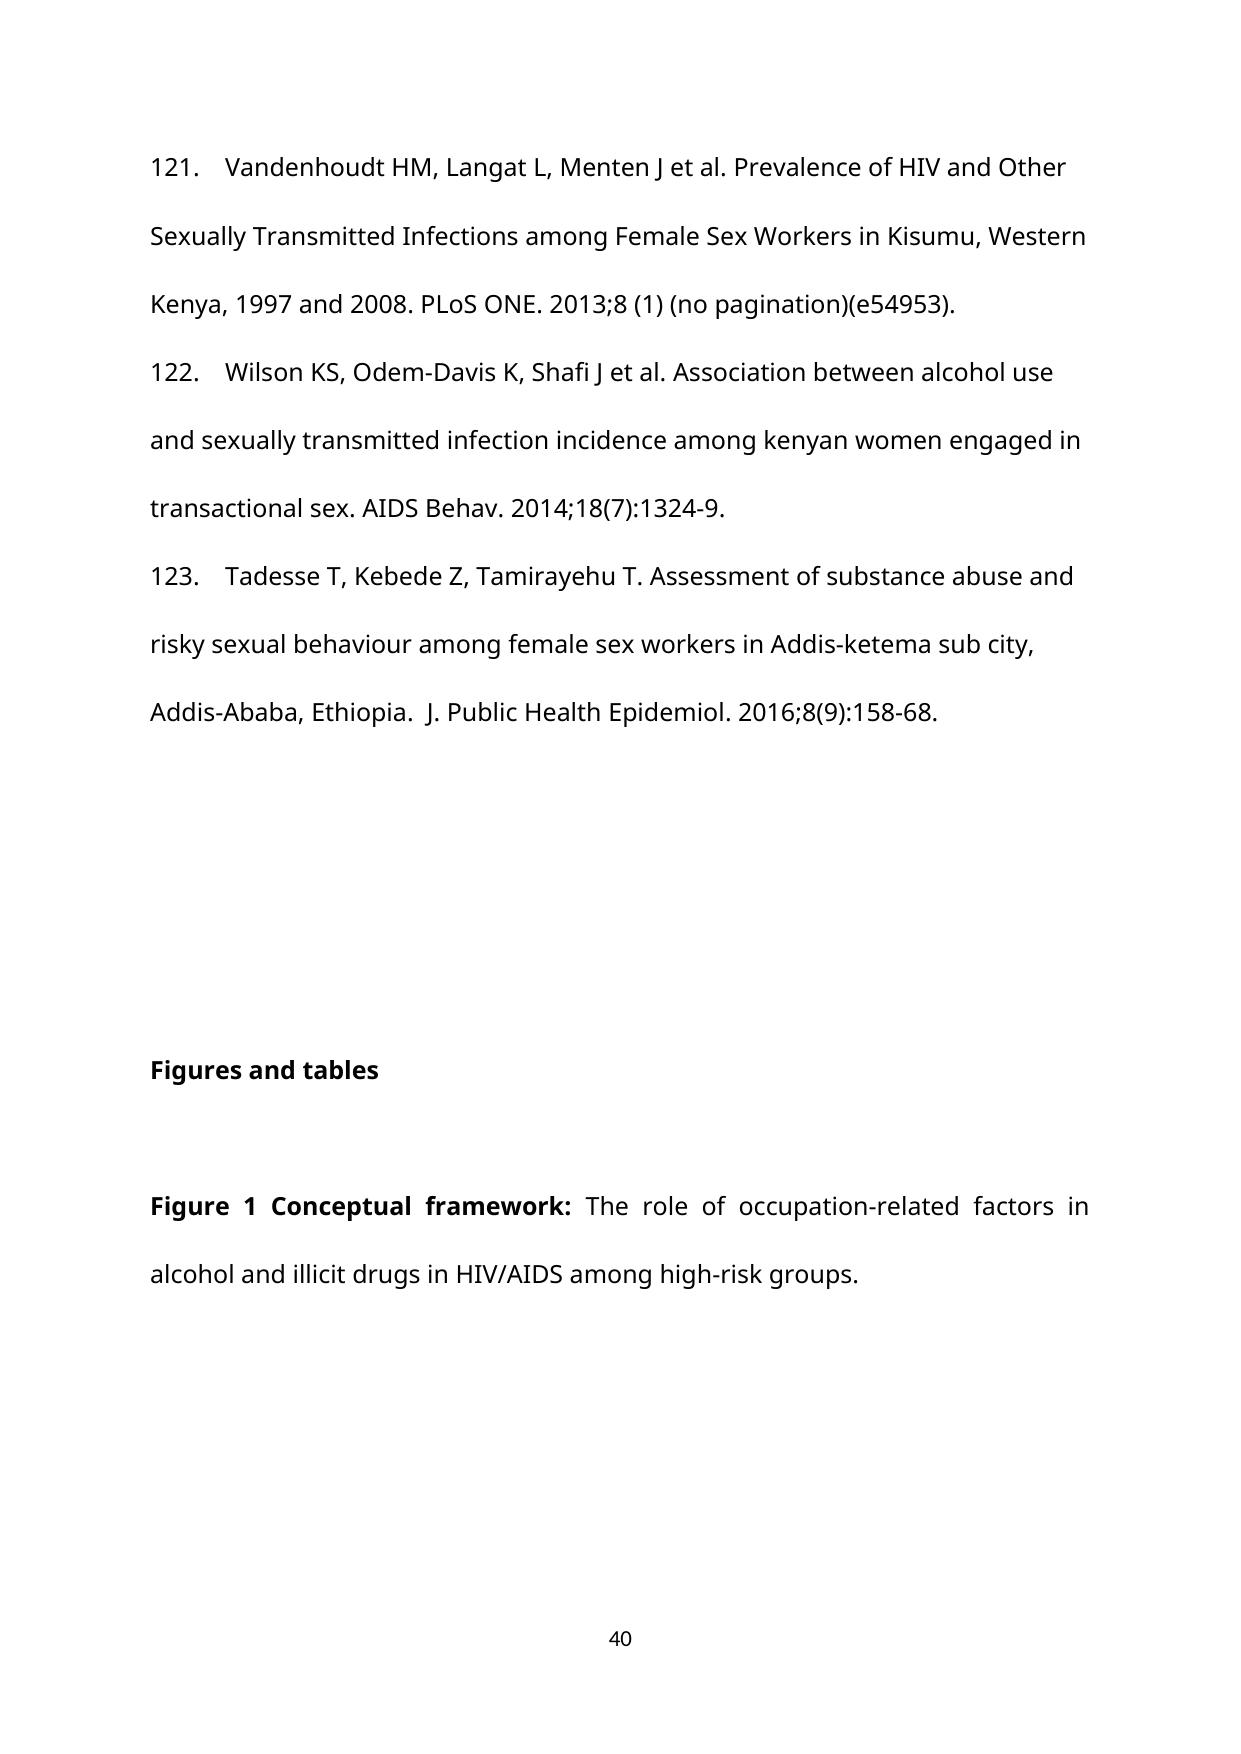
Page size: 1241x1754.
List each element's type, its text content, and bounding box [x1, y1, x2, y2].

text Figure 1 Conceptual framework: The role of occupation-related factors in alcohol and illicit drugs in HIV/AIDS among high-risk groups. [150, 1188, 1090, 1291]
text 122. Wilson KS, Odem-Davis K, Shafi J et al. Association between alcohol use and sexually transmitted infection incidence among kenyan women engaged in transactional sex. AIDS Behav. 2014;18(7):1324-9. [150, 354, 1090, 525]
text Figures and tables [150, 1052, 1090, 1086]
text 123. Tadesse T, Kebede Z, Tamirayehu T. Assessment of substance abuse and risky sexual behaviour among female sex workers in Addis-ketema sub city, Addis-Ababa, Ethiopia. J. Public Health Epidemiol. 2016;8(9):158-68. [150, 559, 1090, 729]
text 121. Vandenhoudt HM, Langat L, Menten J et al. Prevalence of HIV and Other Sexually Transmitted Infections among Female Sex Workers in Kisumu, Western Kenya, 1997 and 2008. PLoS ONE. 2013;8 (1) (no pagination)(e54953). [150, 150, 1090, 320]
